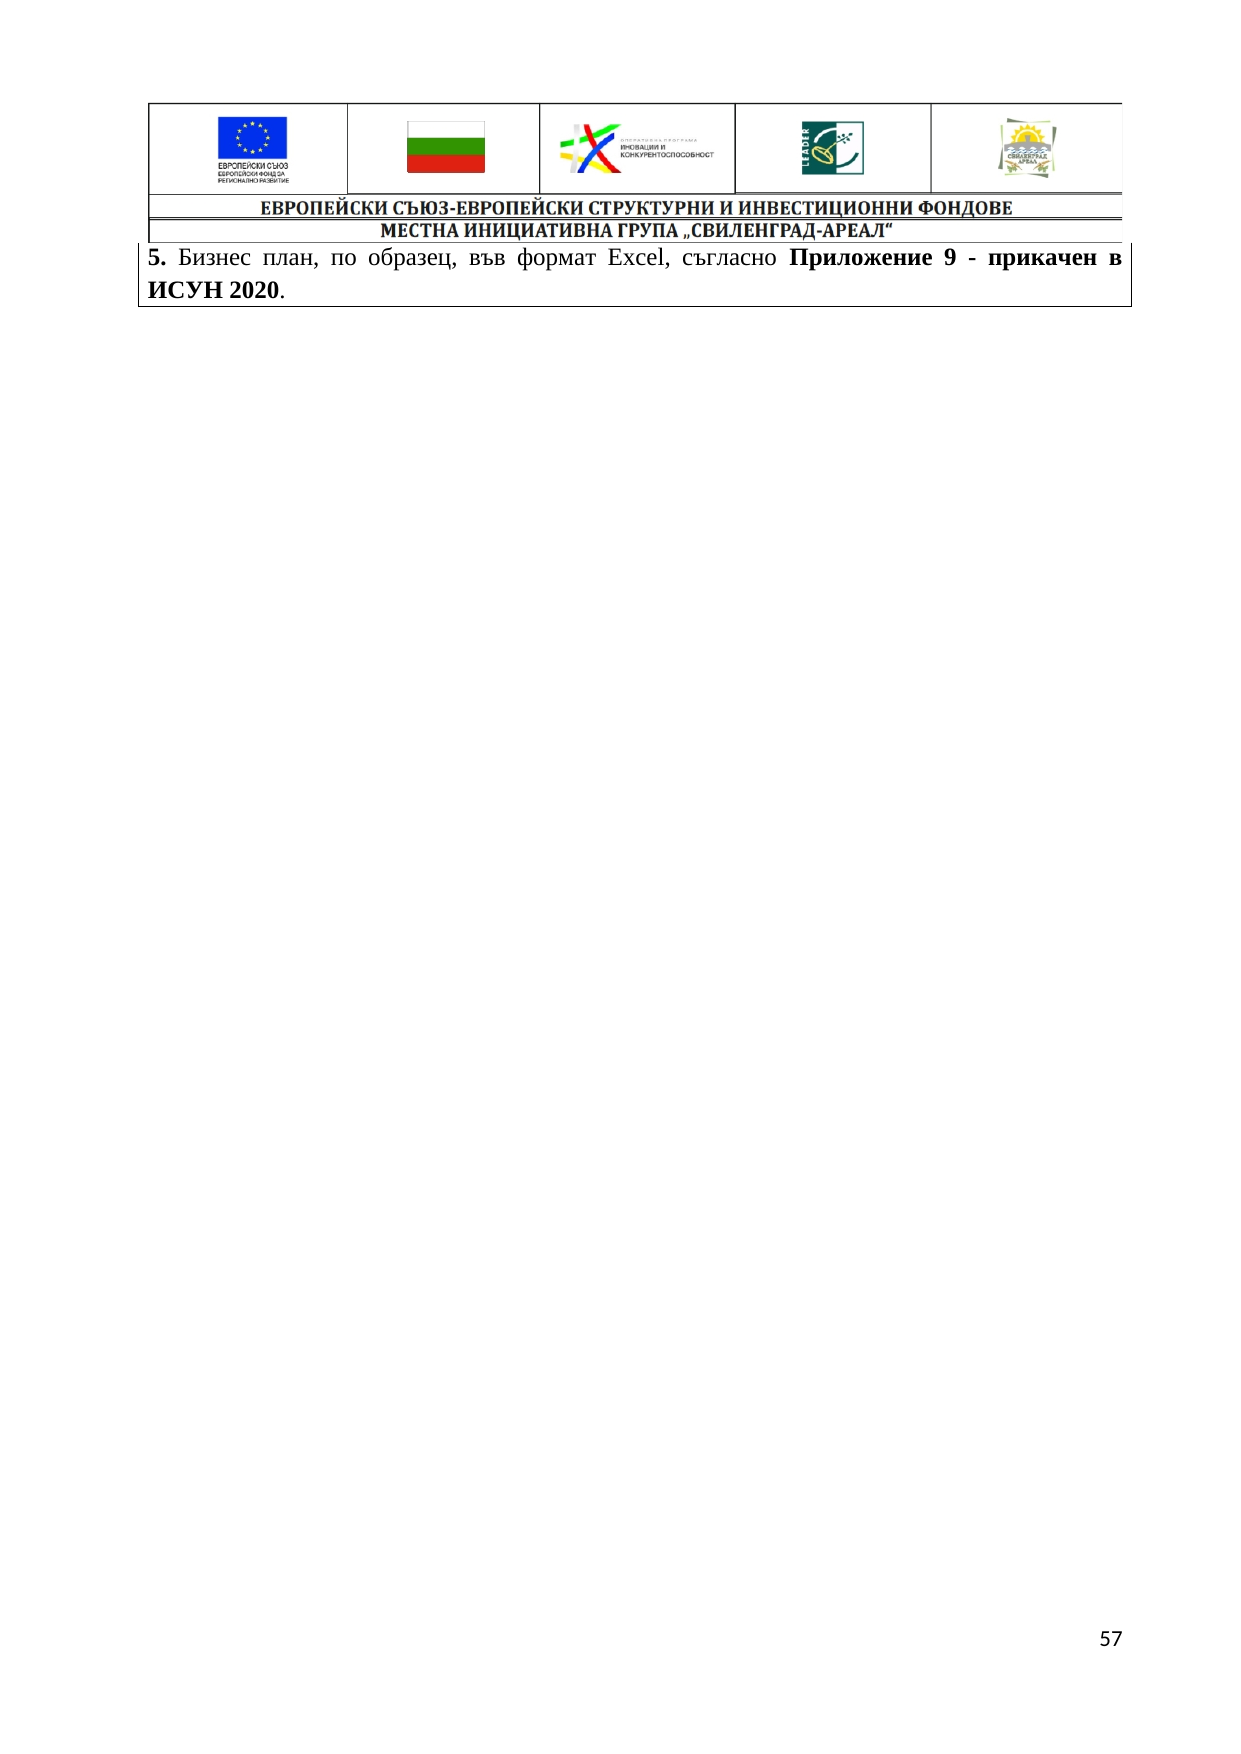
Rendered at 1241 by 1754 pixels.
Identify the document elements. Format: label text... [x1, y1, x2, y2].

text 5. Бизнес план, по образец, във формат Excel, съгласно Приложение 9 - прикачен в ИСУН 2020. [138, 242, 1131, 306]
picture [147, 101, 1123, 243]
